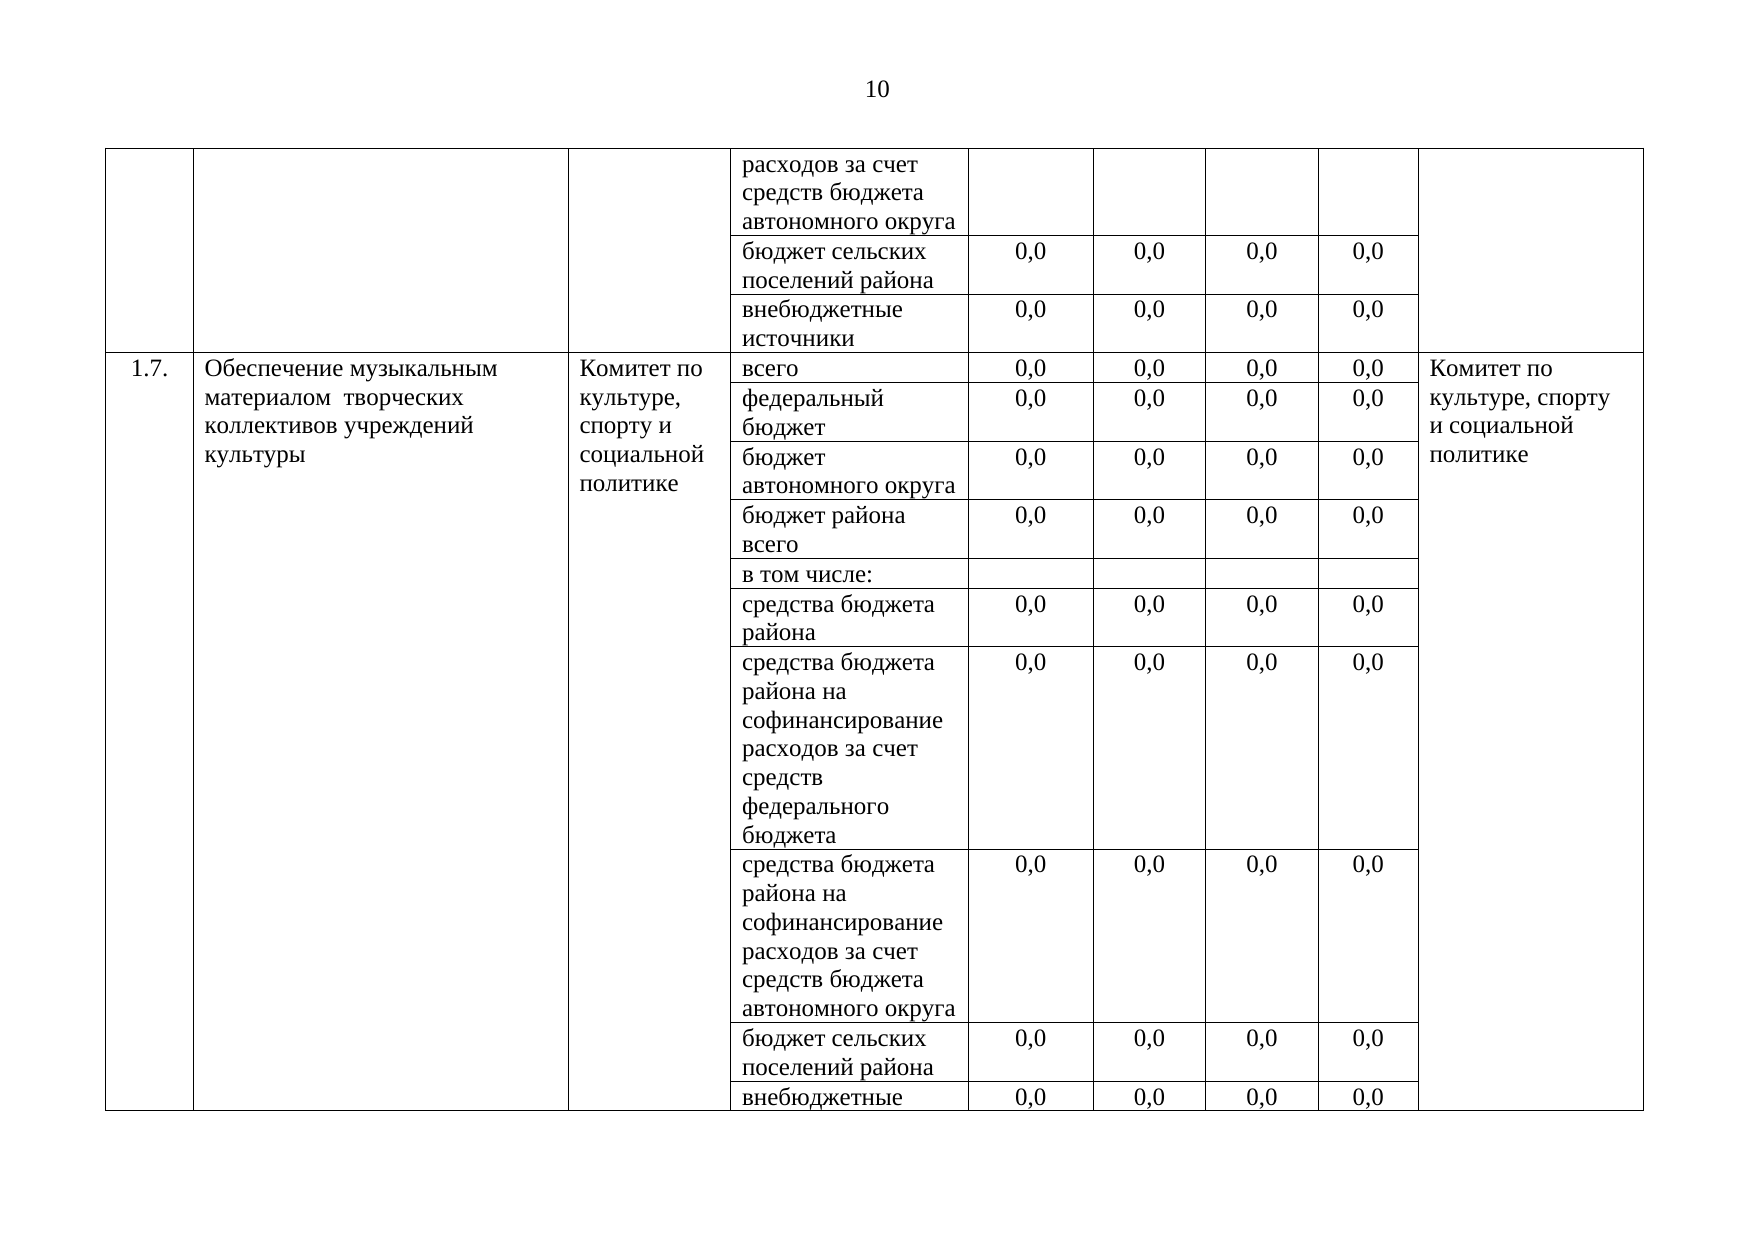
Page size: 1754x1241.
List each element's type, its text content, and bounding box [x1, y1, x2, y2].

table_cell 0,0 [1206, 353, 1318, 382]
table_cell 0,0 [1094, 850, 1205, 1022]
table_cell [569, 353, 730, 1110]
table_cell 1.7. [106, 353, 193, 1110]
table_cell 0,0 [1206, 850, 1318, 1022]
table_cell [1319, 149, 1418, 235]
table_cell [969, 149, 1093, 235]
table_cell 0,0 [1206, 589, 1318, 646]
table_cell 0,0 [969, 647, 1093, 848]
table_cell средства бюджета района на софинансирование расходов за счет средств бюджета автономного округа [731, 850, 968, 1022]
table_cell 0,0 [1094, 500, 1205, 558]
table_cell бюджет района всего [731, 500, 968, 558]
table_cell 0,0 [1206, 383, 1318, 441]
table_cell всего [731, 353, 968, 382]
table_cell 0,0 [1206, 236, 1318, 293]
table_cell федеральный бюджет [731, 383, 968, 441]
table_cell внебюджетные источники [731, 295, 968, 352]
table_cell 0,0 [1319, 647, 1418, 848]
table_cell средства бюджета района [731, 589, 968, 646]
table_cell 0,0 [1319, 500, 1418, 558]
table_cell 0,0 [1094, 1023, 1205, 1081]
table_cell 0,0 [1094, 383, 1205, 441]
table_cell 0,0 [1319, 1023, 1418, 1081]
table_cell 0,0 [1206, 647, 1318, 848]
table_cell 0,0 [1319, 295, 1418, 352]
table_cell 0,0 [1319, 353, 1418, 382]
table_cell средства бюджета района на софинансирование расходов за счет средств федерального бюджета [731, 647, 968, 848]
table_cell в том числе: [731, 559, 968, 588]
table_cell 0,0 [1094, 647, 1205, 848]
table_cell 0,0 [1206, 442, 1318, 499]
table_cell бюджет сельских поселений района [731, 1023, 968, 1081]
table_cell 0,0 [969, 589, 1093, 646]
table_cell 0,0 [1206, 500, 1318, 558]
table_cell 0,0 [1206, 295, 1318, 352]
table_cell [969, 559, 1093, 588]
table_cell [1206, 559, 1318, 588]
table_cell 0,0 [969, 442, 1093, 499]
table_cell 0,0 [1319, 1082, 1418, 1110]
table_cell 0,0 [1206, 1082, 1318, 1110]
table_cell расходов за счет средств бюджета автономного округа [731, 149, 968, 235]
table_cell 0,0 [1094, 442, 1205, 499]
table_cell 0,0 [1094, 295, 1205, 352]
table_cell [1419, 353, 1643, 1110]
table_cell 0,0 [1094, 236, 1205, 293]
table_cell Обеспечение музыкальным материалом творческих коллективов учреждений культуры [194, 353, 568, 1110]
table_cell 0,0 [1094, 589, 1205, 646]
table_cell 0,0 [969, 295, 1093, 352]
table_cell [731, 1082, 968, 1110]
table_cell [1319, 559, 1418, 588]
table_cell 0,0 [969, 236, 1093, 293]
table_cell [1094, 559, 1205, 588]
table_cell бюджет автономного округа [731, 442, 968, 499]
table_cell 0,0 [969, 850, 1093, 1022]
table_cell 0,0 [1206, 1023, 1318, 1081]
table_cell 0,0 [969, 353, 1093, 382]
table_cell [1206, 149, 1318, 235]
table_cell [1094, 149, 1205, 235]
table_cell 0,0 [1094, 353, 1205, 382]
table_cell 0,0 [969, 500, 1093, 558]
table_cell 0,0 [1319, 236, 1418, 293]
table_cell 0,0 [1319, 589, 1418, 646]
table_cell 0,0 [1319, 383, 1418, 441]
table_cell бюджет сельских поселений района [731, 236, 968, 293]
table_cell 0,0 [1094, 1082, 1205, 1110]
table_cell 0,0 [969, 1023, 1093, 1081]
table_cell 0,0 [1319, 850, 1418, 1022]
table_cell 0,0 [969, 383, 1093, 441]
table_cell 0,0 [969, 1082, 1093, 1110]
table_cell 0,0 [1319, 442, 1418, 499]
